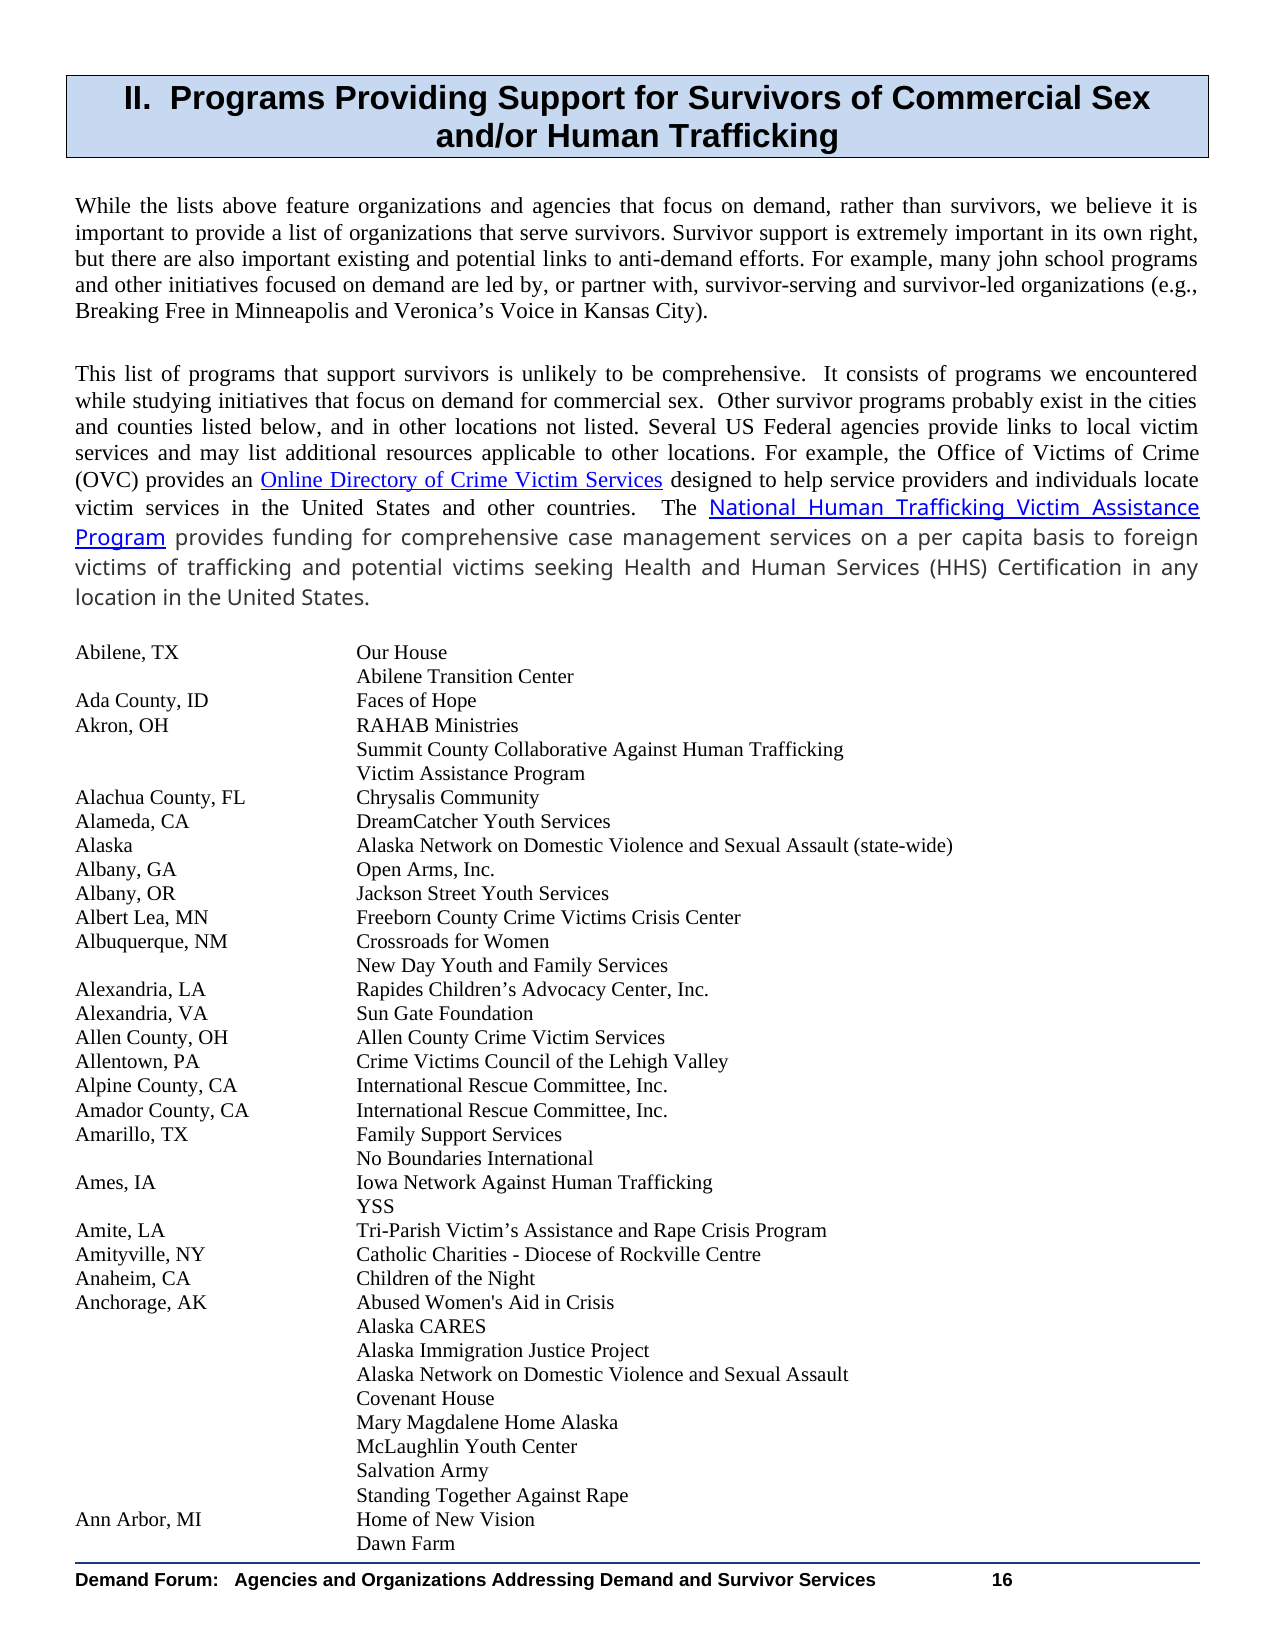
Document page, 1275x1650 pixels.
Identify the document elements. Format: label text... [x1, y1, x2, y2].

text YSS [75, 1194, 1200, 1218]
text Allen County, OH Allen County Crime Victim Services [75, 1025, 1200, 1049]
text Alexandria, LA Rapides Children’s Advocacy Center, Inc. [75, 977, 1200, 1001]
text New Day Youth and Family Services [75, 953, 1200, 977]
text Standing Together Against Rape [75, 1482, 1200, 1507]
text Anchorage, AK Abused Women's Aid in Crisis [75, 1290, 1200, 1314]
text No Boundaries International [75, 1146, 1200, 1170]
text Abilene Transition Center [75, 664, 1200, 688]
text Abilene, TX Our House [75, 640, 1200, 664]
text Amarillo, TX Family Support Services [75, 1122, 1200, 1146]
text While the lists above feature organizations and agencies that focus on demand, rather than survivors, we believe it is important to provide a list of organizations that serve survivors. Survivor support is extremely important in its own right, but there are also important existing and potential links to anti-demand efforts. For example, many john school programs and other initiatives focused on demand are led by, or partner with, survivor-serving and survivor-led organizations (e.g., Breaking Free in Minneapolis and Veronica’s Voice in Kansas City). [75, 192, 1200, 324]
text This list of programs that support survivors is unlikely to be comprehensive. It consists of programs we encountered while studying initiatives that focus on demand for commercial sex. Other survivor programs probably exist in the cities and counties listed below, and in other locations not listed. Several US Federal agencies provide links to local victim services and may list additional resources applicable to other locations. For example, the Office of Victims of Crime (OVC) provides an Online Directory of Crime Victim Services designed to help service providers and individuals locate victim services in the United States and other countries. The National Human Trafficking Victim Assistance Program provides funding for comprehensive case management services on a per capita basis to foreign victims of trafficking and potential victims seeking Health and Human Services (HHS) Certification in any location in the United States. [75, 360, 1200, 611]
text Alexandria, VA Sun Gate Foundation [75, 1001, 1200, 1025]
text Salvation Army [75, 1458, 1200, 1482]
text Allentown, PA Crime Victims Council of the Lehigh Valley [75, 1049, 1200, 1073]
text Summit County Collaborative Against Human Trafficking [75, 737, 1200, 761]
text Ann Arbor, MI Home of New Vision [75, 1507, 1200, 1531]
text Alaska Immigration Justice Project [75, 1338, 1200, 1362]
text Alaska CARES [75, 1314, 1200, 1338]
text Ada County, ID Faces of Hope [75, 688, 1200, 712]
text Alaska Alaska Network on Domestic Violence and Sexual Assault (state-wide) [75, 833, 1200, 857]
text Covenant House [75, 1386, 1200, 1410]
text Alachua County, FL Chrysalis Community [75, 785, 1200, 809]
text Albany, OR Jackson Street Youth Services [75, 881, 1200, 905]
text Ames, IA Iowa Network Against Human Trafficking [75, 1170, 1200, 1194]
text Alaska Network on Domestic Violence and Sexual Assault [75, 1362, 1200, 1386]
text Amador County, CA International Rescue Committee, Inc. [75, 1097, 1200, 1122]
text Alpine County, CA International Rescue Committee, Inc. [75, 1073, 1200, 1097]
text Akron, OH RAHAB Ministries [75, 712, 1200, 737]
text Albany, GA Open Arms, Inc. [75, 857, 1200, 881]
text Victim Assistance Program [75, 761, 1200, 785]
text Mary Magdalene Home Alaska [75, 1410, 1200, 1434]
text Amite, LA Tri-Parish Victim’s Assistance and Rape Crisis Program [75, 1218, 1200, 1242]
text Dawn Farm [75, 1531, 1200, 1555]
text Albuquerque, NM Crossroads for Women [75, 929, 1200, 953]
text Albert Lea, MN Freeborn County Crime Victims Crisis Center [75, 905, 1200, 929]
text II. Programs Providing Support for Survivors of Commercial Sex and/or Human Trafficking [67, 76, 1208, 157]
text Anaheim, CA Children of the Night [75, 1266, 1200, 1290]
text Amityville, NY Catholic Charities - Diocese of Rockville Centre [75, 1242, 1200, 1266]
text McLaughlin Youth Center [75, 1434, 1200, 1458]
text Alameda, CA DreamCatcher Youth Services [75, 809, 1200, 833]
